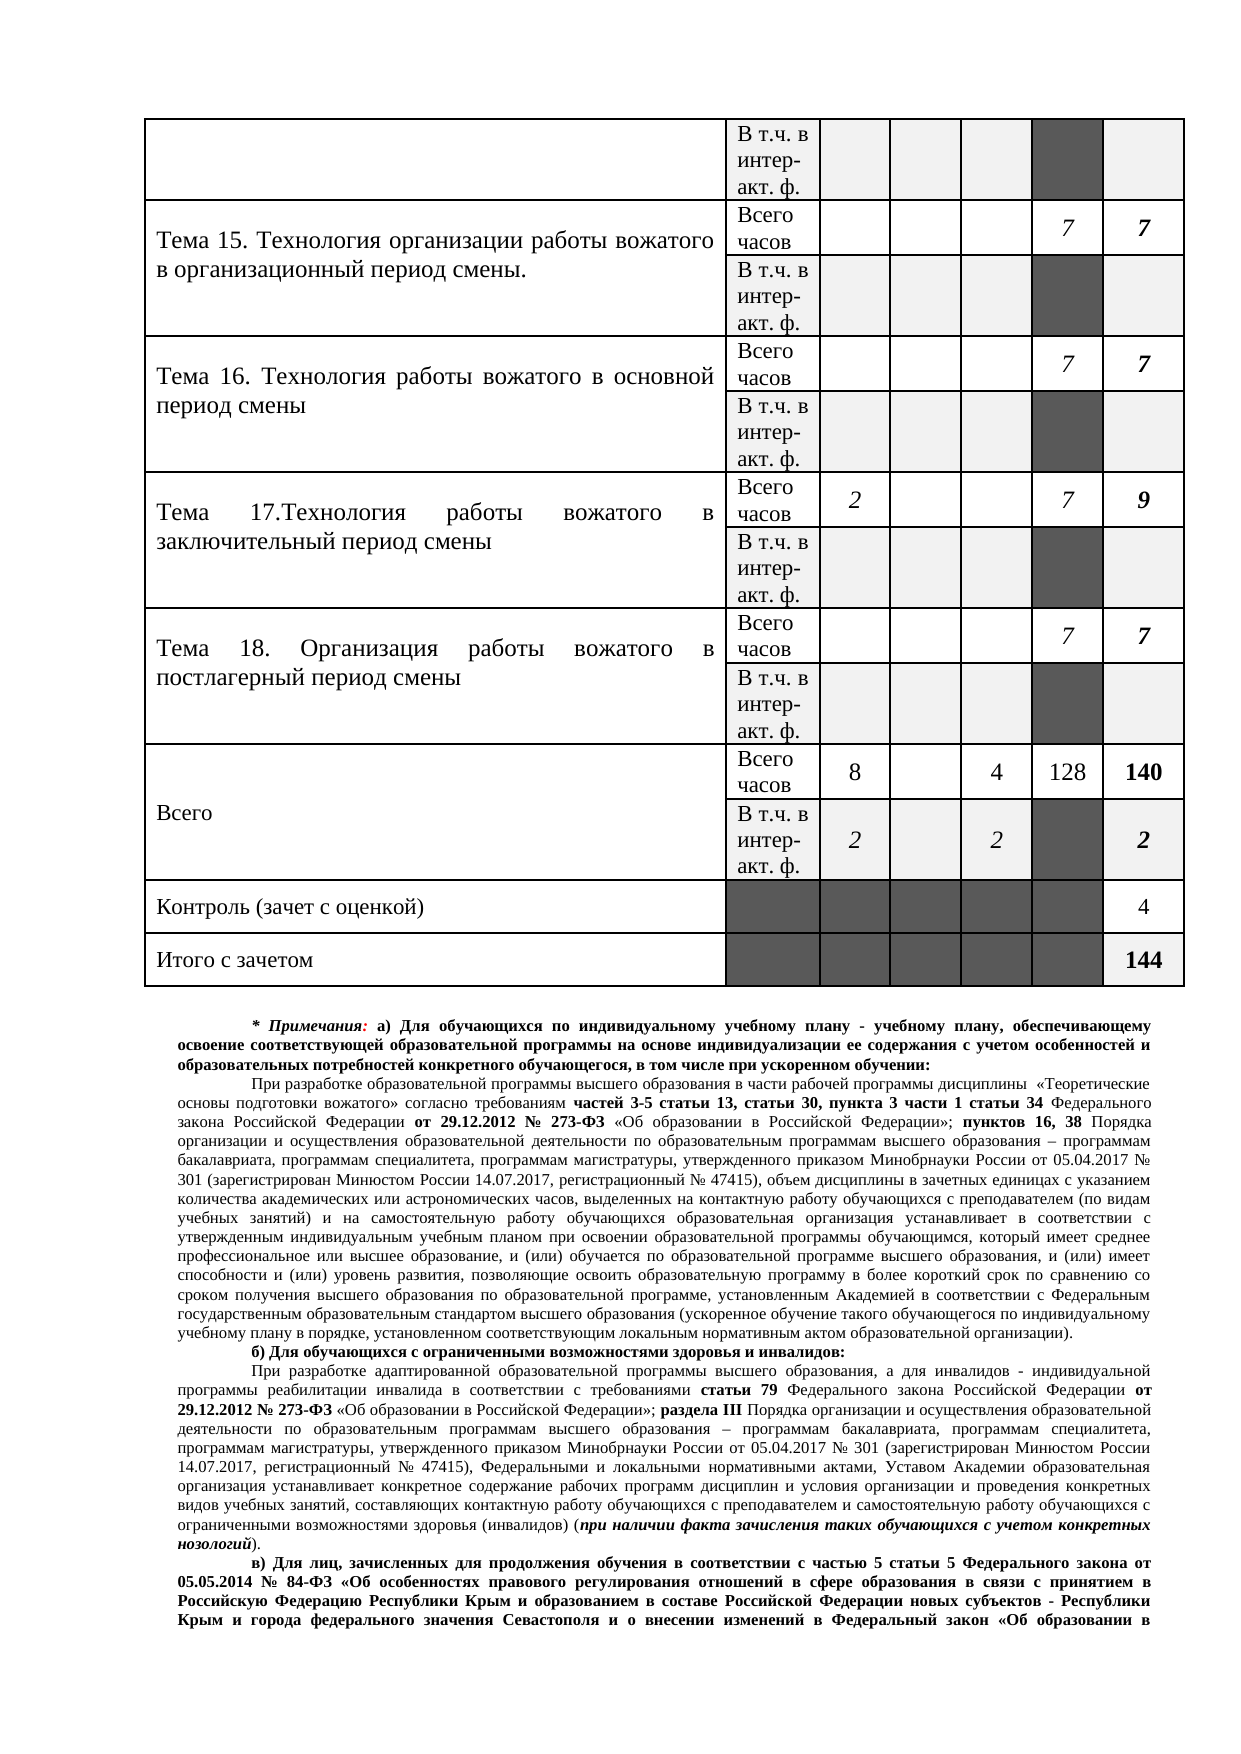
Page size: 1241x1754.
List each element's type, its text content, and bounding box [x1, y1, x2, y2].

table_cell Итого с зачетом [146, 934, 725, 985]
table_cell [962, 256, 1031, 335]
table_cell [891, 881, 960, 932]
text * Примечания: а) Для обучающихся по индивидуальному учебному плану - учебному плану, обеспечивающему освоение соответствующей образовательной программы на основе индивидуализации ее содержания с учетом особенностей и образовательных потребностей конкретного обучающегося, в том числе при ускоренном обучении: [177, 1016, 1152, 1073]
table_cell 7 [1033, 473, 1102, 526]
table_cell [962, 201, 1031, 254]
table_cell 4 [1104, 881, 1183, 932]
table_cell 128 [1033, 745, 1102, 798]
table_cell В т.ч. в интер-акт. ф. [727, 800, 819, 879]
table_cell [821, 337, 889, 390]
table_cell [962, 337, 1031, 390]
text б) Для обучающихся с ограниченными возможностями здоровья и инвалидов: [177, 1342, 1152, 1361]
table_cell [1104, 392, 1183, 471]
table_cell [891, 745, 960, 798]
table_cell [962, 528, 1031, 607]
table_cell Тема 18. Организация работы вожатого в постлагерный период смены [146, 609, 725, 743]
table_cell [1104, 664, 1183, 743]
table_cell [1033, 664, 1102, 743]
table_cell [146, 120, 725, 199]
table_cell [891, 528, 960, 607]
table_cell [891, 392, 960, 471]
table_cell 140 [1104, 745, 1183, 798]
table_cell 7 [1104, 201, 1183, 254]
table_cell [821, 392, 889, 471]
table_cell 4 [962, 745, 1031, 798]
table_cell Тема 15. Технология организации работы вожатого в организационный период смены. [146, 201, 725, 335]
table_cell [962, 881, 1031, 932]
text При разработке образовательной программы высшего образования в части рабочей программы дисциплины «Теоретические основы подготовки вожатого» согласно требованиям частей 3-5 статьи 13, статьи 30, пункта 3 части 1 статьи 34 Федерального закона Российской Федерации от 29.12.2012 № 273-ФЗ «Об образовании в Российской Федерации»; пунктов 16, 38 Порядка организации и осуществления образовательной деятельности по образовательным программам высшего образования – программам бакалавриата, программам специалитета, программам магистратуры, утвержденного приказом Минобрнауки России от 05.04.2017 № 301 (зарегистрирован Минюстом России 14.07.2017, регистрационный № 47415), объем дисциплины в зачетных единицах с указанием количества академических или астрономических часов, выделенных на контактную работу обучающихся с преподавателем (по видам учебных занятий) и на самостоятельную работу обучающихся образовательная организация устанавливает в соответствии с утвержденным индивидуальным учебным планом при освоении образовательной программы обучающимся, который имеет среднее профессиональное или высшее образование, и (или) обучается по образовательной программе высшего образования, и (или) имеет способности и (или) уровень развития, позволяющие освоить образовательную программу в более короткий срок по сравнению со сроком получения высшего образования по образовательной программе, установленным Академией в соответствии с Федеральным государственным образовательным стандартом высшего образования (ускоренное обучение такого обучающегося по индивидуальному учебному плану в порядке, установленном соответствующим локальным нормативным актом образовательной организации). [177, 1073, 1152, 1342]
table_cell В т.ч. в интер-акт. ф. [727, 120, 819, 199]
table_cell [821, 256, 889, 335]
table_cell [1104, 256, 1183, 335]
table_cell 2 [962, 800, 1031, 879]
table_cell [962, 934, 1031, 985]
table_cell 7 [1033, 201, 1102, 254]
table_cell [727, 934, 819, 985]
table_cell [821, 881, 889, 932]
text При разработке адаптированной образовательной программы высшего образования, а для инвалидов - индивидуальной программы реабилитации инвалида в соответствии с требованиями статьи 79 Федерального закона Российской Федерации от 29.12.2012 № 273-ФЗ «Об образовании в Российской Федерации»; раздела III Порядка организации и осуществления образовательной деятельности по образовательным программам высшего образования – программам бакалавриата, программам специалитета, программам магистратуры, утвержденного приказом Минобрнауки России от 05.04.2017 № 301 (зарегистрирован Минюстом России 14.07.2017, регистрационный № 47415), Федеральными и локальными нормативными актами, Уставом Академии образовательная организация устанавливает конкретное содержание рабочих программ дисциплин и условия организации и проведения конкретных видов учебных занятий, составляющих контактную работу обучающихся с преподавателем и самостоятельную работу обучающихся с ограниченными возможностями здоровья (инвалидов) (при наличии факта зачисления таких обучающихся с учетом конкретных нозологий). [177, 1361, 1152, 1553]
table_cell 7 [1104, 337, 1183, 390]
table_cell [891, 934, 960, 985]
table_cell Тема 16. Технология работы вожатого в основной период смены [146, 337, 725, 471]
table_cell [962, 473, 1031, 526]
table_cell 7 [1104, 609, 1183, 662]
table_cell В т.ч. в интер-акт. ф. [727, 528, 819, 607]
table_cell Контроль (зачет с оценкой) [146, 881, 725, 932]
table_cell [962, 392, 1031, 471]
table_cell [1104, 528, 1183, 607]
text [177, 1553, 1152, 1629]
table_cell [1033, 392, 1102, 471]
table_cell В т.ч. в интер-акт. ф. [727, 256, 819, 335]
table_cell [1033, 934, 1102, 985]
table_cell [821, 120, 889, 199]
table_cell [821, 201, 889, 254]
table_cell [891, 337, 960, 390]
table_cell Всего часов [727, 337, 819, 390]
table_cell В т.ч. в интер-акт. ф. [727, 392, 819, 471]
table_cell 144 [1104, 934, 1183, 985]
table_cell [891, 120, 960, 199]
table_cell 2 [1104, 800, 1183, 879]
table_cell 2 [821, 800, 889, 879]
table_cell Всего часов [727, 745, 819, 798]
table_cell 7 [1033, 609, 1102, 662]
table_cell Всего часов [727, 201, 819, 254]
table_cell [727, 881, 819, 932]
table_cell [821, 609, 889, 662]
table_cell [962, 120, 1031, 199]
table_cell В т.ч. в интер-акт. ф. [727, 664, 819, 743]
table_cell [891, 256, 960, 335]
table_cell [891, 201, 960, 254]
table_cell Тема 17.Технология работы вожатого в заключительный период смены [146, 473, 725, 607]
table_cell [891, 800, 960, 879]
table_cell 9 [1104, 473, 1183, 526]
table_cell [891, 664, 960, 743]
table_cell [891, 609, 960, 662]
table_cell 8 [821, 745, 889, 798]
table_cell [962, 609, 1031, 662]
table_cell [821, 934, 889, 985]
table_cell [962, 664, 1031, 743]
table_cell [1033, 800, 1102, 879]
table_cell 2 [821, 473, 889, 526]
table_cell [1104, 120, 1183, 199]
table_cell [891, 473, 960, 526]
table_cell 7 [1033, 337, 1102, 390]
table_cell Всего часов [727, 473, 819, 526]
table_cell [1033, 528, 1102, 607]
table_cell [1033, 881, 1102, 932]
table_cell [1033, 256, 1102, 335]
table_cell [821, 664, 889, 743]
table_cell Всего часов [727, 609, 819, 662]
table_cell Всего [146, 745, 725, 879]
table_cell [1033, 120, 1102, 199]
table_cell [821, 528, 889, 607]
